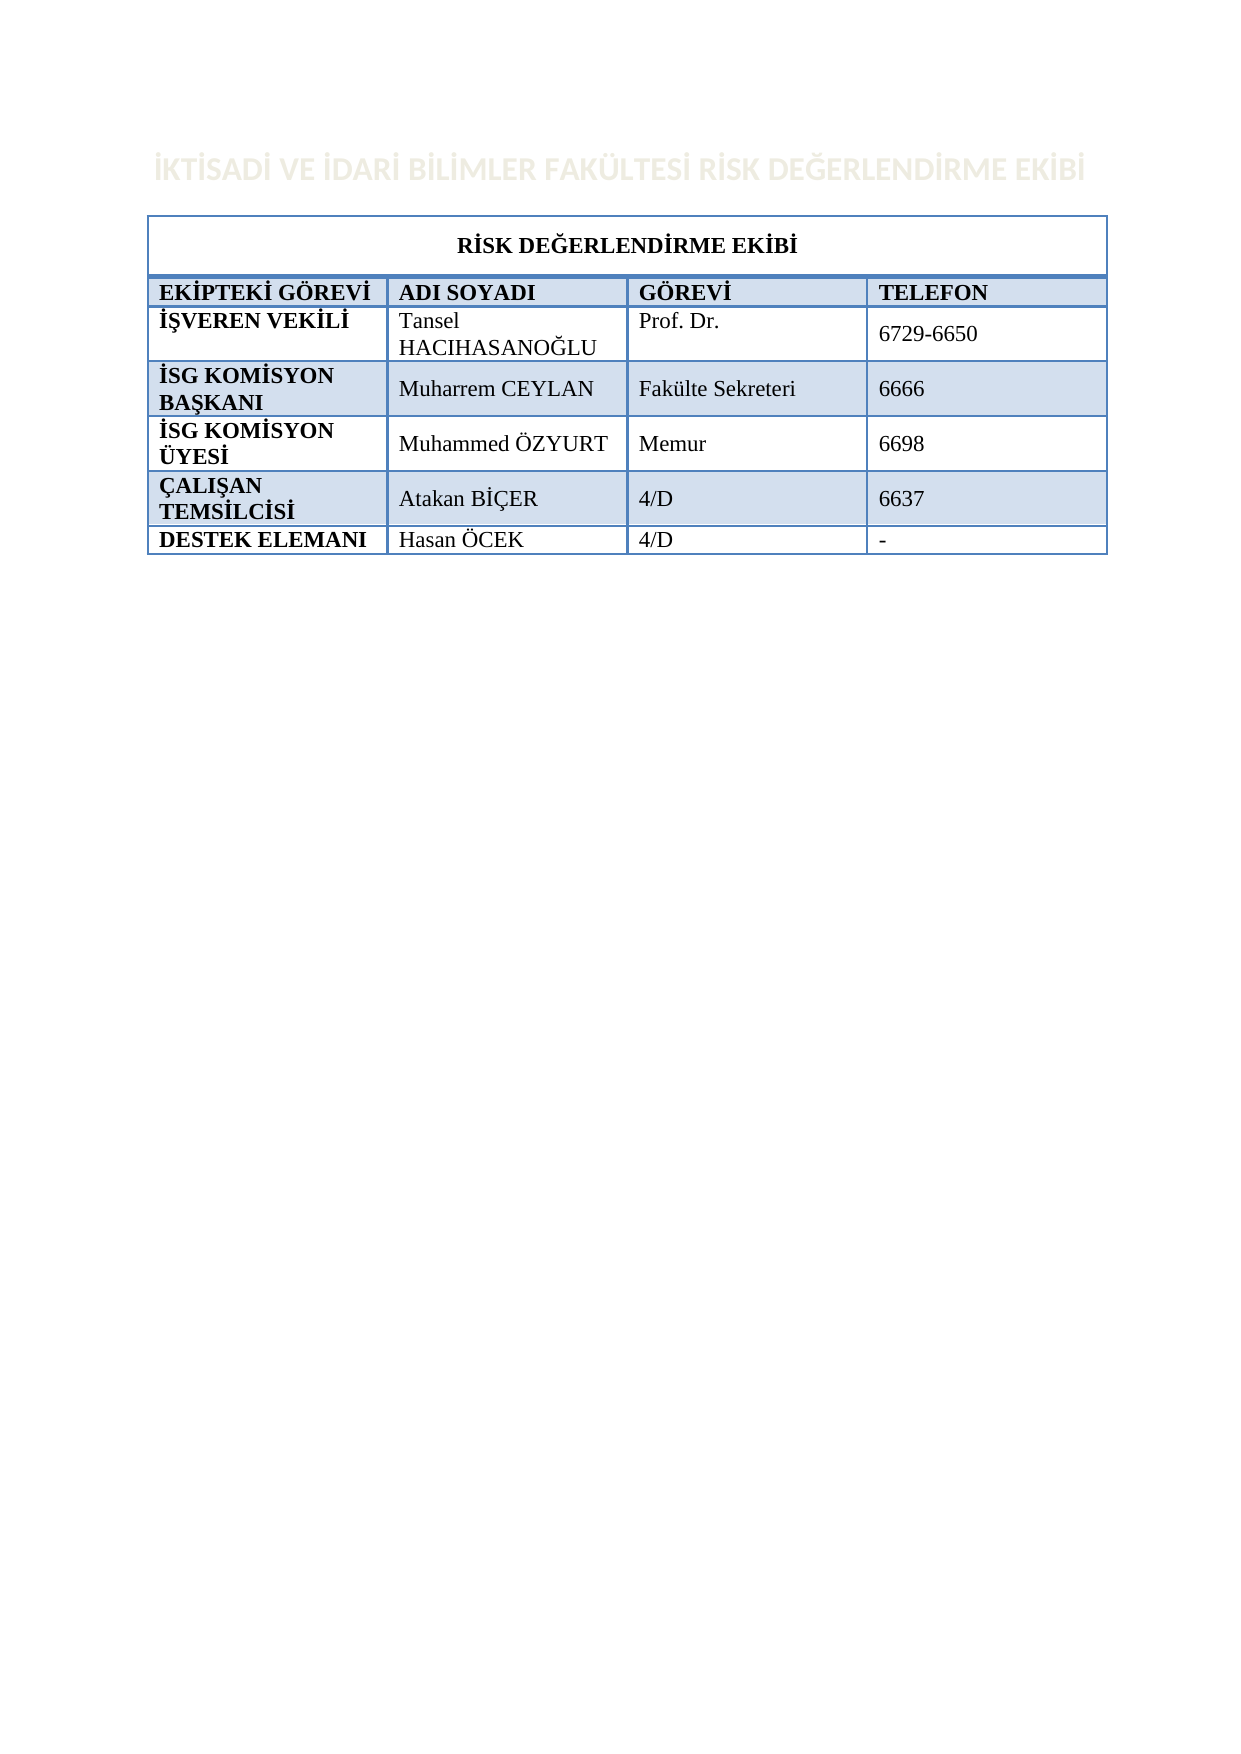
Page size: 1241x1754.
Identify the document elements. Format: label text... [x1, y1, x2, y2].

table_cell Muhammed ÖZYURT [389, 417, 626, 470]
table_cell İSG KOMİSYON BAŞKANI [149, 362, 386, 415]
table_cell Fakülte Sekreteri [629, 362, 866, 415]
table_cell GÖREVİ [629, 279, 866, 305]
table_cell 4/D [629, 527, 866, 553]
table_cell 6729-6650 [868, 308, 1106, 360]
table_cell EKİPTEKİ GÖREVİ [149, 279, 386, 305]
text İKTİSADİ VE İDARİ BİLİMLER FAKÜLTESİ RİSK DEĞERLENDİRME EKİBİ [148, 148, 1093, 188]
table_cell İŞVEREN VEKİLİ [149, 308, 386, 360]
table_cell - [868, 527, 1106, 553]
table_cell Muharrem CEYLAN [389, 362, 626, 415]
table_cell Memur [629, 417, 866, 470]
table_cell Atakan BİÇER [389, 472, 626, 524]
table_cell İSG KOMİSYON ÜYESİ [149, 417, 386, 470]
table_cell ADI SOYADI [389, 279, 626, 305]
table_cell 6637 [868, 472, 1106, 524]
table_cell 6666 [868, 362, 1106, 415]
table_cell 4/D [629, 472, 866, 524]
table_cell ÇALIŞAN TEMSİLCİSİ [149, 472, 386, 524]
table_header RİSK DEĞERLENDİRME EKİBİ [149, 217, 1106, 274]
table_cell Tansel HACIHASANOĞLU [389, 308, 626, 360]
table_cell TELEFON [868, 279, 1106, 305]
table_cell 6698 [868, 417, 1106, 470]
table_cell Prof. Dr. [629, 308, 866, 360]
table_cell DESTEK ELEMANI [149, 527, 386, 553]
table_cell Hasan ÖCEK [389, 527, 626, 553]
